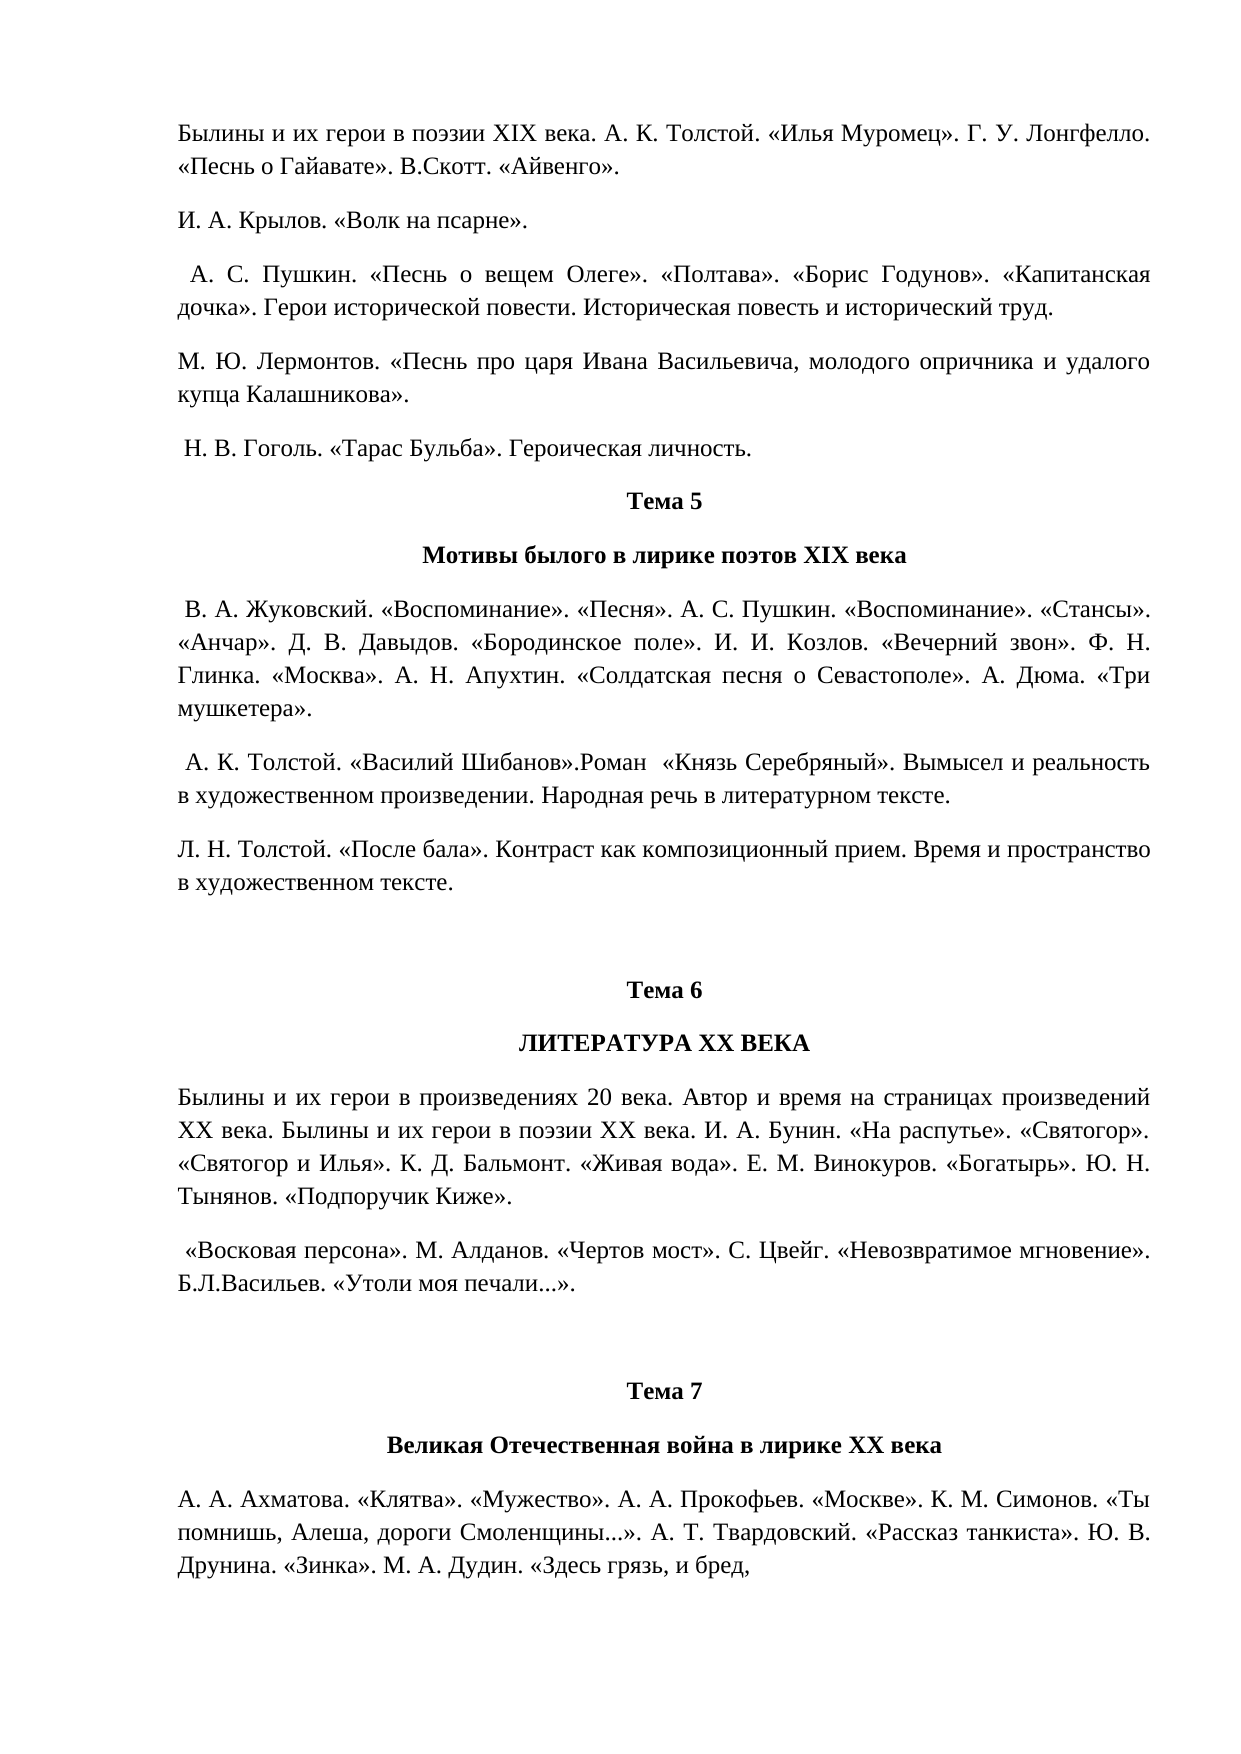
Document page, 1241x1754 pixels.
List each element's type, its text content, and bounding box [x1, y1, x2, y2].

text В. А. Жуковский. «Воспоминание». «Песня». А. С. Пушкин. «Воспоминание». «Стансы». «Анчар». Д. В. Давыдов. «Бородинское поле». И. И. Козлов. «Вечерний звон». Ф. Н. Глинка. «Москва». А. Н. Апухтин. «Солдатская песня о Севастополе». А. Дюма. «Три мушкетера». [177, 594, 1152, 722]
text А. С. Пушкин. «Песнь о вещем Олеге». «Полтава». «Борис Годунов». «Капитанская дочка». Герои исторической повести. Историческая повесть и исторический труд. [177, 259, 1152, 321]
text Тема 5 [177, 486, 1152, 515]
text А. А. Ахматова. «Клятва». «Мужество». А. А. Прокофьев. «Москве». К. М. Симонов. «Ты помнишь, Алеша, дороги Смоленщины...». А. Т. Твардовский. «Рассказ танкиста». Ю. В. Друнина. «Зинка». М. А. Дудин. «Здесь грязь, и бред, [177, 1484, 1152, 1578]
text И. А. Крылов. «Волк на псарне». [177, 205, 1152, 234]
text Тема 6 [177, 975, 1152, 1003]
text Мотивы былого в лирике поэтов XIX века [177, 540, 1152, 569]
text М. Ю. Лермонтов. «Песнь про царя Ивана Васильевича, молодого опричника и удалого купца Калашникова». [177, 346, 1152, 407]
text Л. Н. Толстой. «После бала». Контраст как композиционный прием. Время и пространство в художественном тексте. [177, 834, 1152, 896]
text ЛИТЕРАТУРА XX ВЕКА [177, 1028, 1152, 1057]
text Тема 7 [177, 1376, 1152, 1405]
text «Восковая персона». М. Алданов. «Чертов мост». С. Цвейг. «Невозвратимое мгновение». Б.Л.Васильев. «Утоли моя печали...». [177, 1235, 1152, 1297]
text Великая Отечественная война в лирике XX века [177, 1430, 1152, 1459]
text Былины и их герои в произведениях 20 века. Автор и время на страницах произведений XX века. Былины и их герои в поэзии XX века. И. А. Бунин. «На распутье». «Святогор». «Святогор и Илья». К. Д. Бальмонт. «Живая вода». Е. М. Винокуров. «Богатырь». Ю. Н. Тынянов. «Подпоручик Киже». [177, 1082, 1152, 1210]
text А. К. Толстой. «Василий Шибанов».Роман «Князь Серебряный». Вымысел и реальность в художественном произведении. Народная речь в литературном тексте. [177, 747, 1152, 809]
text Н. В. Гоголь. «Тарас Бульба». Героическая личность. [177, 433, 1152, 461]
text Былины и их герои в поэзии XIX века. А. К. Толстой. «Илья Муромец». Г. У. Лонгфелло. «Песнь о Гайавате». В.Скотт. «Айвенго». [177, 118, 1152, 180]
